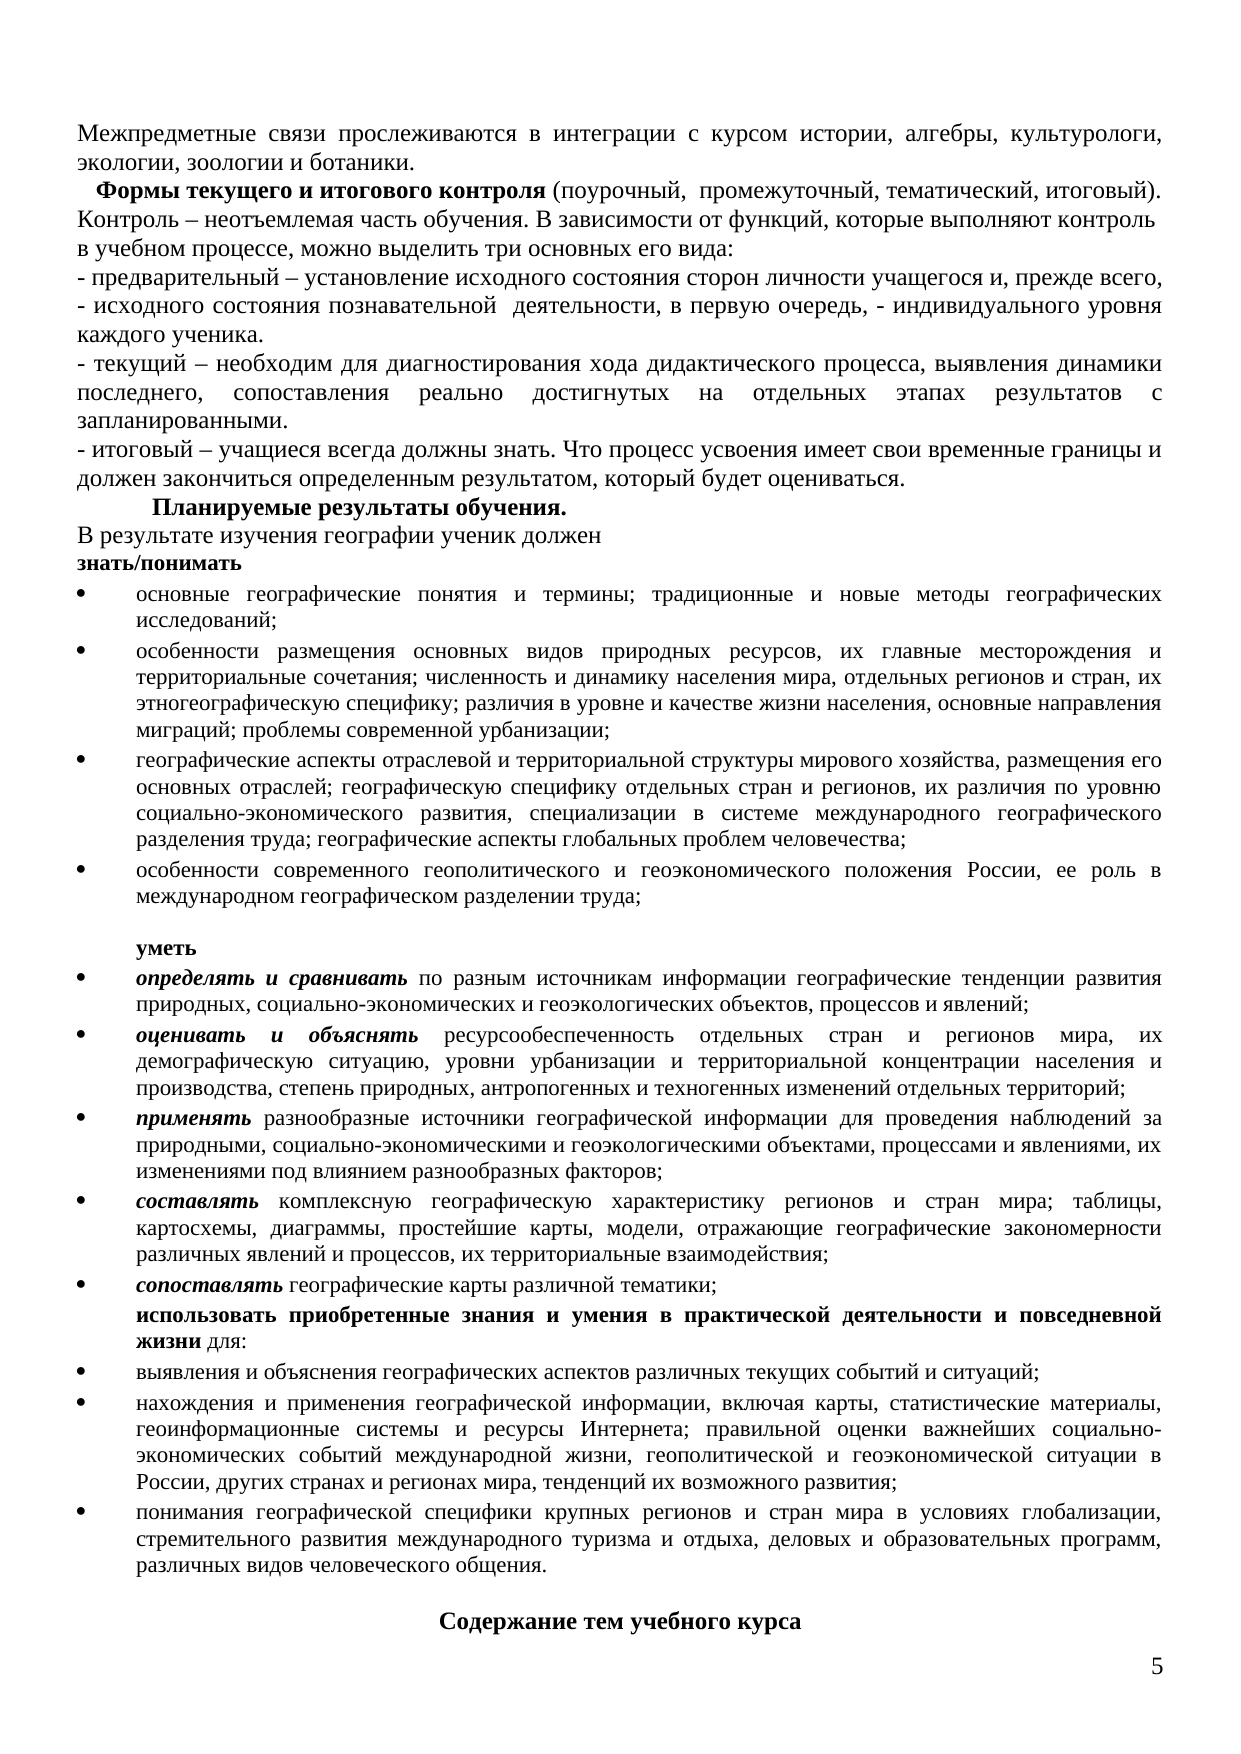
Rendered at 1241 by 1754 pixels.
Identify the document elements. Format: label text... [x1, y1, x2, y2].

text - текущий – необходим для диагностирования хода дидактического процесса, выявления динамики последнего, сопоставления реально достигнутых на отдельных этапах результатов с запланированными. [77, 348, 1163, 434]
list оценивать и объяснять ресурсообеспеченность отдельных стран и регионов мира, их демографическую ситуацию, уровни урбанизации и территориальной концентрации населения и производства, степень природных, антропогенных и техногенных изменений отдельных территорий; [77, 1021, 1163, 1100]
text использовать приобретенные знания и умения в практической деятельности и повседневной жизни для: [136, 1301, 1163, 1354]
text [77, 118, 1163, 176]
text уметь [136, 934, 1163, 960]
list выявления и объяснения географических аспектов различных текущих событий и ситуаций; [77, 1358, 1163, 1384]
list основные географические понятия и термины; традиционные и новые методы географических исследований; [77, 580, 1163, 633]
text знать/понимать [77, 549, 1163, 576]
list географические аспекты отраслевой и территориальной структуры мирового хозяйства, размещения его основных отраслей; географическую специфику отдельных стран и регионов, их различия по уровню социально-экономического развития, специализации в системе международного географического разделения труда; географические аспекты глобальных проблем человечества; [77, 746, 1163, 852]
list сопоставлять географические карты различной тематики; [77, 1271, 1163, 1297]
text В результате изучения географии ученик должен [77, 521, 1163, 549]
text Содержание тем учебного курса [77, 1606, 1163, 1635]
text - предварительный – установление исходного состояния сторон личности учащегося и, прежде всего, - исходного состояния познавательной деятельности, в первую очередь, - индивидуального уровня каждого ученика. [77, 262, 1163, 348]
list понимания географической специфики крупных регионов и стран мира в условиях глобализации, стремительного развития международного туризма и отдыха, деловых и образовательных программ, различных видов человеческого общения. [77, 1498, 1163, 1577]
list особенности размещения основных видов природных ресурсов, их главные месторождения и территориальные сочетания; численность и динамику населения мира, отдельных регионов и стран, их этногеографическую специфику; различия в уровне и качестве жизни населения, основные направления миграций; проблемы современной урбанизации; [77, 637, 1163, 742]
list определять и сравнивать по разным источникам информации географические тенденции развития природных, социально-экономических и геоэкологических объектов, процессов и явлений; [77, 964, 1163, 1017]
list применять разнообразные источники географической информации для проведения наблюдений за природными, социально-экономическими и геоэкологическими объектами, процессами и явлениями, их изменениями под влиянием разнообразных факторов; [77, 1104, 1163, 1183]
text Контроль – неотъемлемая часть обучения. В зависимости от функций, которые выполняют контроль в учебном процессе, можно выделить три основных его вида: [77, 204, 1163, 262]
text - итоговый – учащиеся всегда должны знать. Что процесс усвоения имеет свои временные границы и должен закончиться определенным результатом, который будет оцениваться. [77, 434, 1163, 492]
list нахождения и применения географической информации, включая карты, статистические материалы, геоинформационные системы и ресурсы Интернета; правильной оценки важнейших социально-экономических событий международной жизни, геополитической и геоэкономической ситуации в России, других странах и регионах мира, тенденций их возможного развития; [77, 1389, 1163, 1494]
text Планируемые результаты обучения. [77, 492, 1163, 521]
list составлять комплексную географическую характеристику регионов и стран мира; таблицы, картосхемы, диаграммы, простейшие карты, модели, отражающие географические закономерности различных явлений и процессов, их территориальные взаимодействия; [77, 1187, 1163, 1267]
list особенности современного геополитического и геоэкономического положения России, ее роль в международном географическом разделении труда; [77, 856, 1163, 909]
text Формы текущего и итогового контроля (поурочный, промежуточный, тематический, итоговый). [77, 176, 1163, 204]
